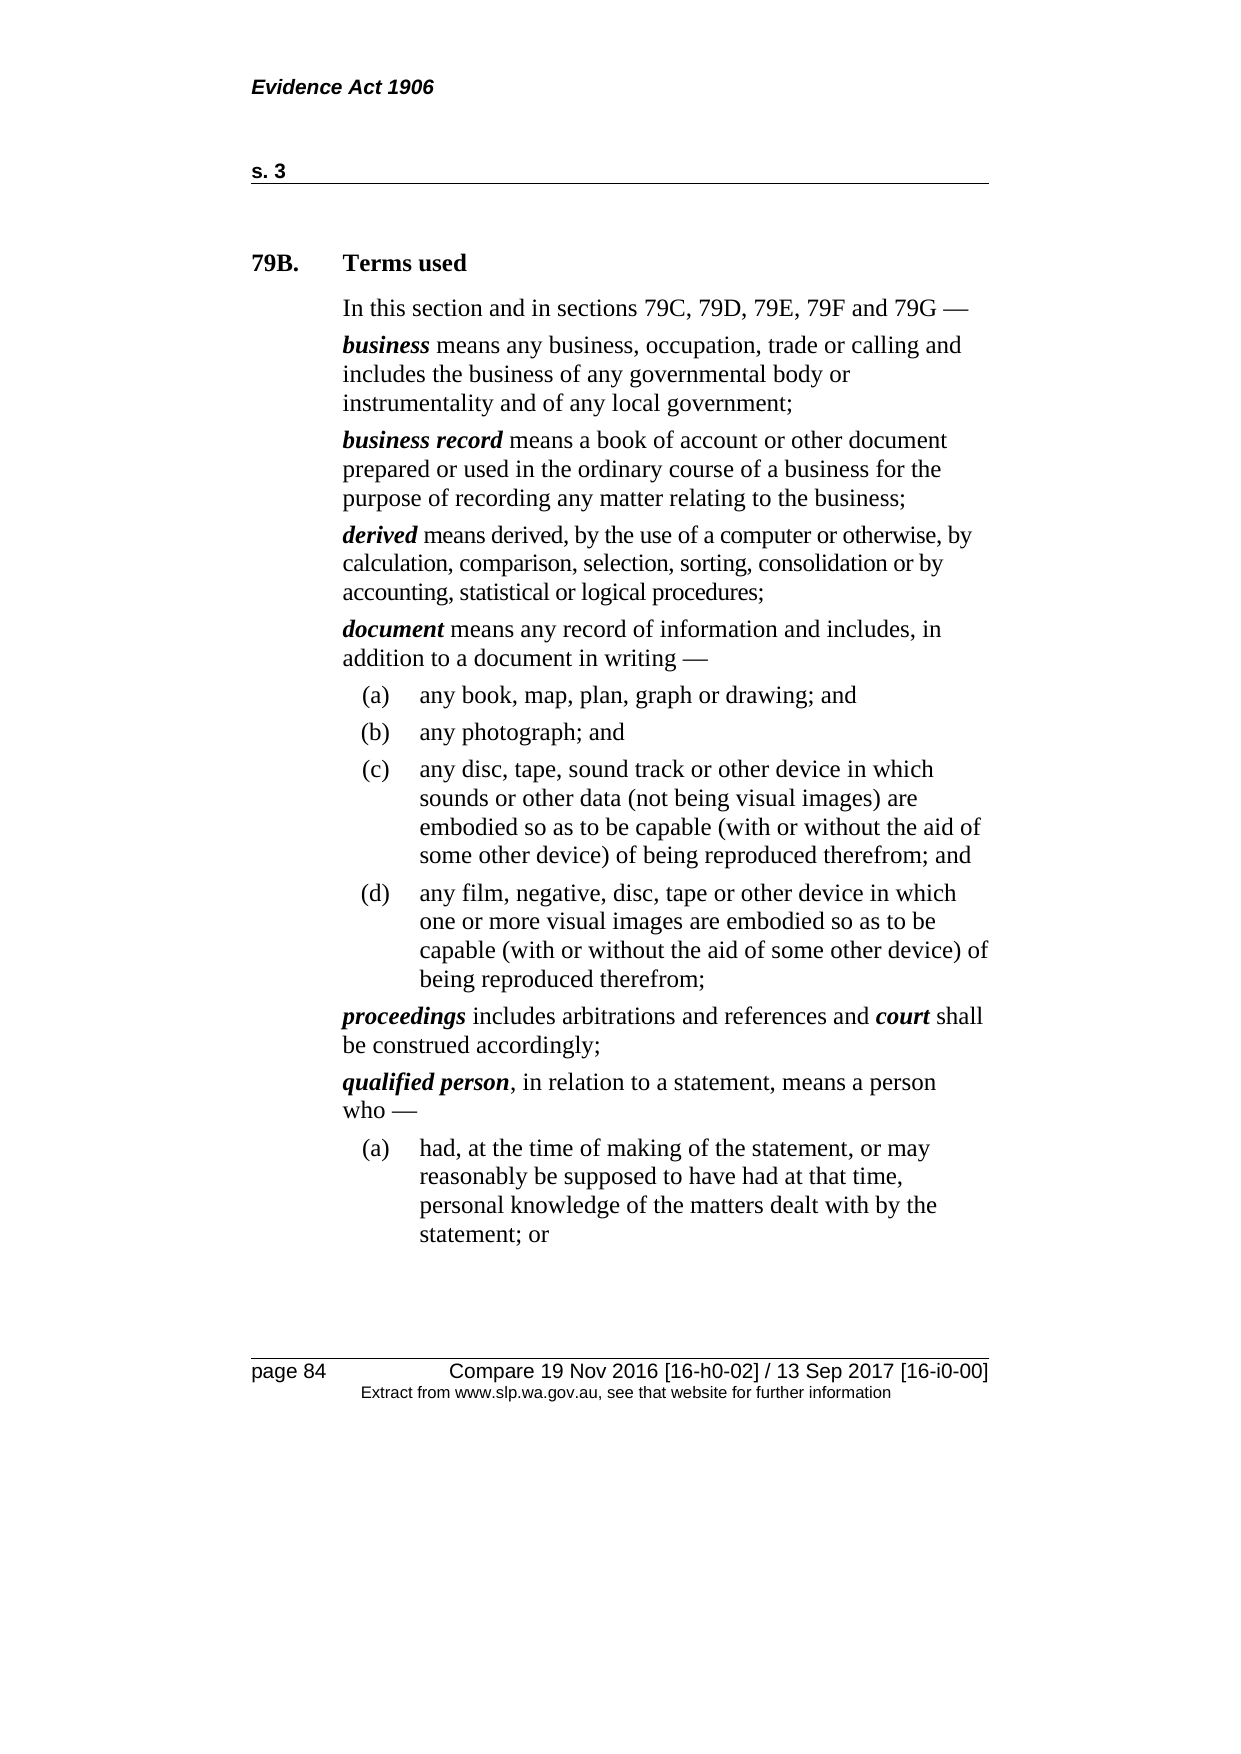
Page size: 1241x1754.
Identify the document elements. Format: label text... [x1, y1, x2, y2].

text (b) any photograph; and [251, 717, 989, 746]
text (a) had, at the time of making of the statement, or may reasonably be supposed to have had at that time, personal knowledge of the matters dealt with by the statement; or [251, 1133, 989, 1248]
text business record means a book of account or other document prepared or used in the ordinary course of a business for the purpose of recording any matter relating to the business; [251, 425, 989, 511]
subtitle 79B. Terms used [251, 248, 989, 277]
text business means any business, occupation, trade or calling and includes the business of any governmental body or instrumentality and of any local government; [251, 331, 989, 417]
text proceedings includes arbitrations and references and court shall be construed accordingly; [251, 1001, 989, 1058]
text (c) any disc, tape, sound track or other device in which sounds or other data (not being visual images) are embodied so as to be capable (with or without the aid of some other device) of being reproduced therefrom; and [251, 754, 989, 869]
text document means any record of information and includes, in addition to a document in writing — [251, 614, 989, 672]
text (a) any book, map, plan, graph or drawing; and [251, 680, 989, 709]
text (d) any film, negative, disc, tape or other device in which one or more visual images are embodied so as to be capable (with or without the aid of some other device) of being reproduced therefrom; [251, 878, 989, 993]
text qualified person, in relation to a statement, means a person who — [251, 1067, 989, 1124]
text derived means derived, by the use of a computer or otherwise, by calculation, comparison, selection, sorting, consolidation or by accounting, statistical or logical procedures; [251, 520, 989, 606]
text In this section and in sections 79C, 79D, 79E, 79F and 79G — [251, 293, 989, 322]
